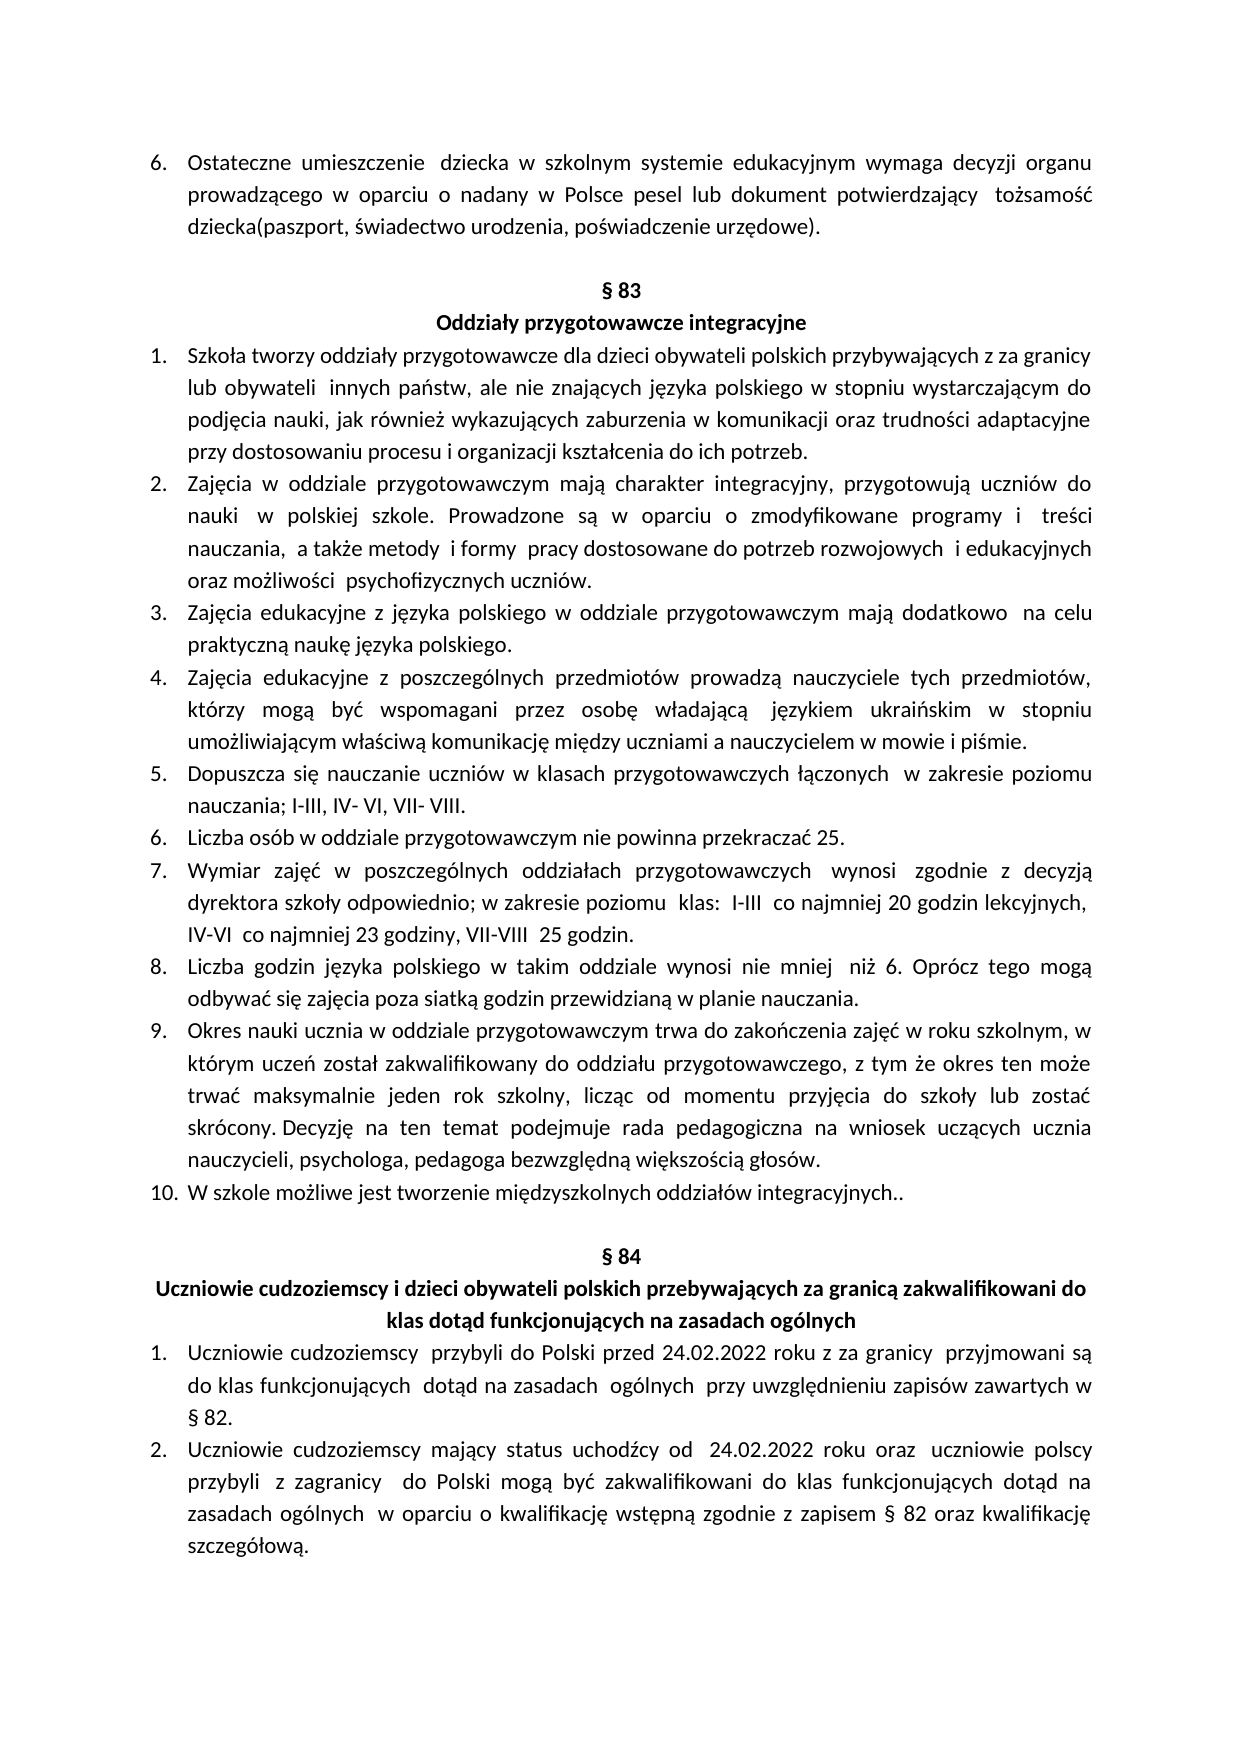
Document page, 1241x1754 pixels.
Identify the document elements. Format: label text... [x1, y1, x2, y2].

list Liczba godzin języka polskiego w takim oddziale wynosi nie mniej niż 6. Oprócz tego mogą odbywać się zajęcia poza siatką godzin przewidzianą w planie nauczania. [150, 952, 1093, 1012]
list Zajęcia w oddziale przygotowawczym mają charakter integracyjny, przygotowują uczniów do nauki w polskiej szkole. Prowadzone są w oparciu o zmodyfikowane programy i treści nauczania, a także metody i formy pracy dostosowane do potrzeb rozwojowych i edukacyjnych oraz możliwości psychofizycznych uczniów. [150, 469, 1093, 594]
list Wymiar zajęć w poszczególnych oddziałach przygotowawczych wynosi zgodnie z decyzją dyrektora szkoły odpowiednio; w zakresie poziomu klas: I-III co najmniej 20 godzin lekcyjnych, IV-VI co najmniej 23 godziny, VII-VIII 25 godzin. [150, 856, 1093, 948]
list Zajęcia edukacyjne z języka polskiego w oddziale przygotowawczym mają dodatkowo na celu praktyczną naukę języka polskiego. [150, 598, 1093, 658]
text § 84 [150, 1242, 1093, 1270]
list Liczba osób w oddziale przygotowawczym nie powinna przekraczać 25. [150, 823, 1093, 852]
text § 83 [150, 276, 1093, 304]
list Ostateczne umieszczenie dziecka w szkolnym systemie edukacyjnym wymaga decyzji organu prowadzącego w oparciu o nadany w Polsce pesel lub dokument potwierdzający tożsamość dziecka(paszport, świadectwo urodzenia, poświadczenie urzędowe). [150, 148, 1093, 240]
list Dopuszcza się nauczanie uczniów w klasach przygotowawczych łączonych w zakresie poziomu nauczania; I-III, IV- VI, VII- VIII. [150, 759, 1093, 819]
list Zajęcia edukacyjne z poszczególnych przedmiotów prowadzą nauczyciele tych przedmiotów, którzy mogą być wspomagani przez osobę władającą językiem ukraińskim w stopniu umożliwiającym właściwą komunikację między uczniami a nauczycielem w mowie i piśmie. [150, 663, 1093, 755]
text Uczniowie cudzoziemscy i dzieci obywateli polskich przebywających za granicą zakwalifikowani do klas dotąd funkcjonujących na zasadach ogólnych [150, 1274, 1093, 1334]
text Oddziały przygotowawcze integracyjne [150, 308, 1093, 337]
list Okres nauki ucznia w oddziale przygotowawczym trwa do zakończenia zajęć w roku szkolnym, w którym uczeń został zakwalifikowany do oddziału przygotowawczego, z tym że okres ten może trwać maksymalnie jeden rok szkolny, licząc od momentu przyjęcia do szkoły lub zostać skrócony. Decyzję na ten temat podejmuje rada pedagogiczna na wniosek uczących ucznia nauczycieli, psychologa, pedagoga bezwzględną większością głosów. [150, 1017, 1093, 1173]
list Szkoła tworzy oddziały przygotowawcze dla dzieci obywateli polskich przybywających z za granicy lub obywateli innych państw, ale nie znających języka polskiego w stopniu wystarczającym do podjęcia nauki, jak również wykazujących zaburzenia w komunikacji oraz trudności adaptacyjne przy dostosowaniu procesu i organizacji kształcenia do ich potrzeb. [150, 341, 1093, 465]
list Uczniowie cudzoziemscy mający status uchodźcy od 24.02.2022 roku oraz uczniowie polscy przybyli z zagranicy do Polski mogą być zakwalifikowani do klas funkcjonujących dotąd na zasadach ogólnych w oparciu o kwalifikację wstępną zgodnie z zapisem § 82 oraz kwalifikację szczegółową. [150, 1435, 1093, 1560]
list Uczniowie cudzoziemscy przybyli do Polski przed 24.02.2022 roku z za granicy przyjmowani są do klas funkcjonujących dotąd na zasadach ogólnych przy uwzględnieniu zapisów zawartych w § 82. [150, 1338, 1093, 1431]
list W szkole możliwe jest tworzenie międzyszkolnych oddziałów integracyjnych.. [150, 1178, 1093, 1206]
